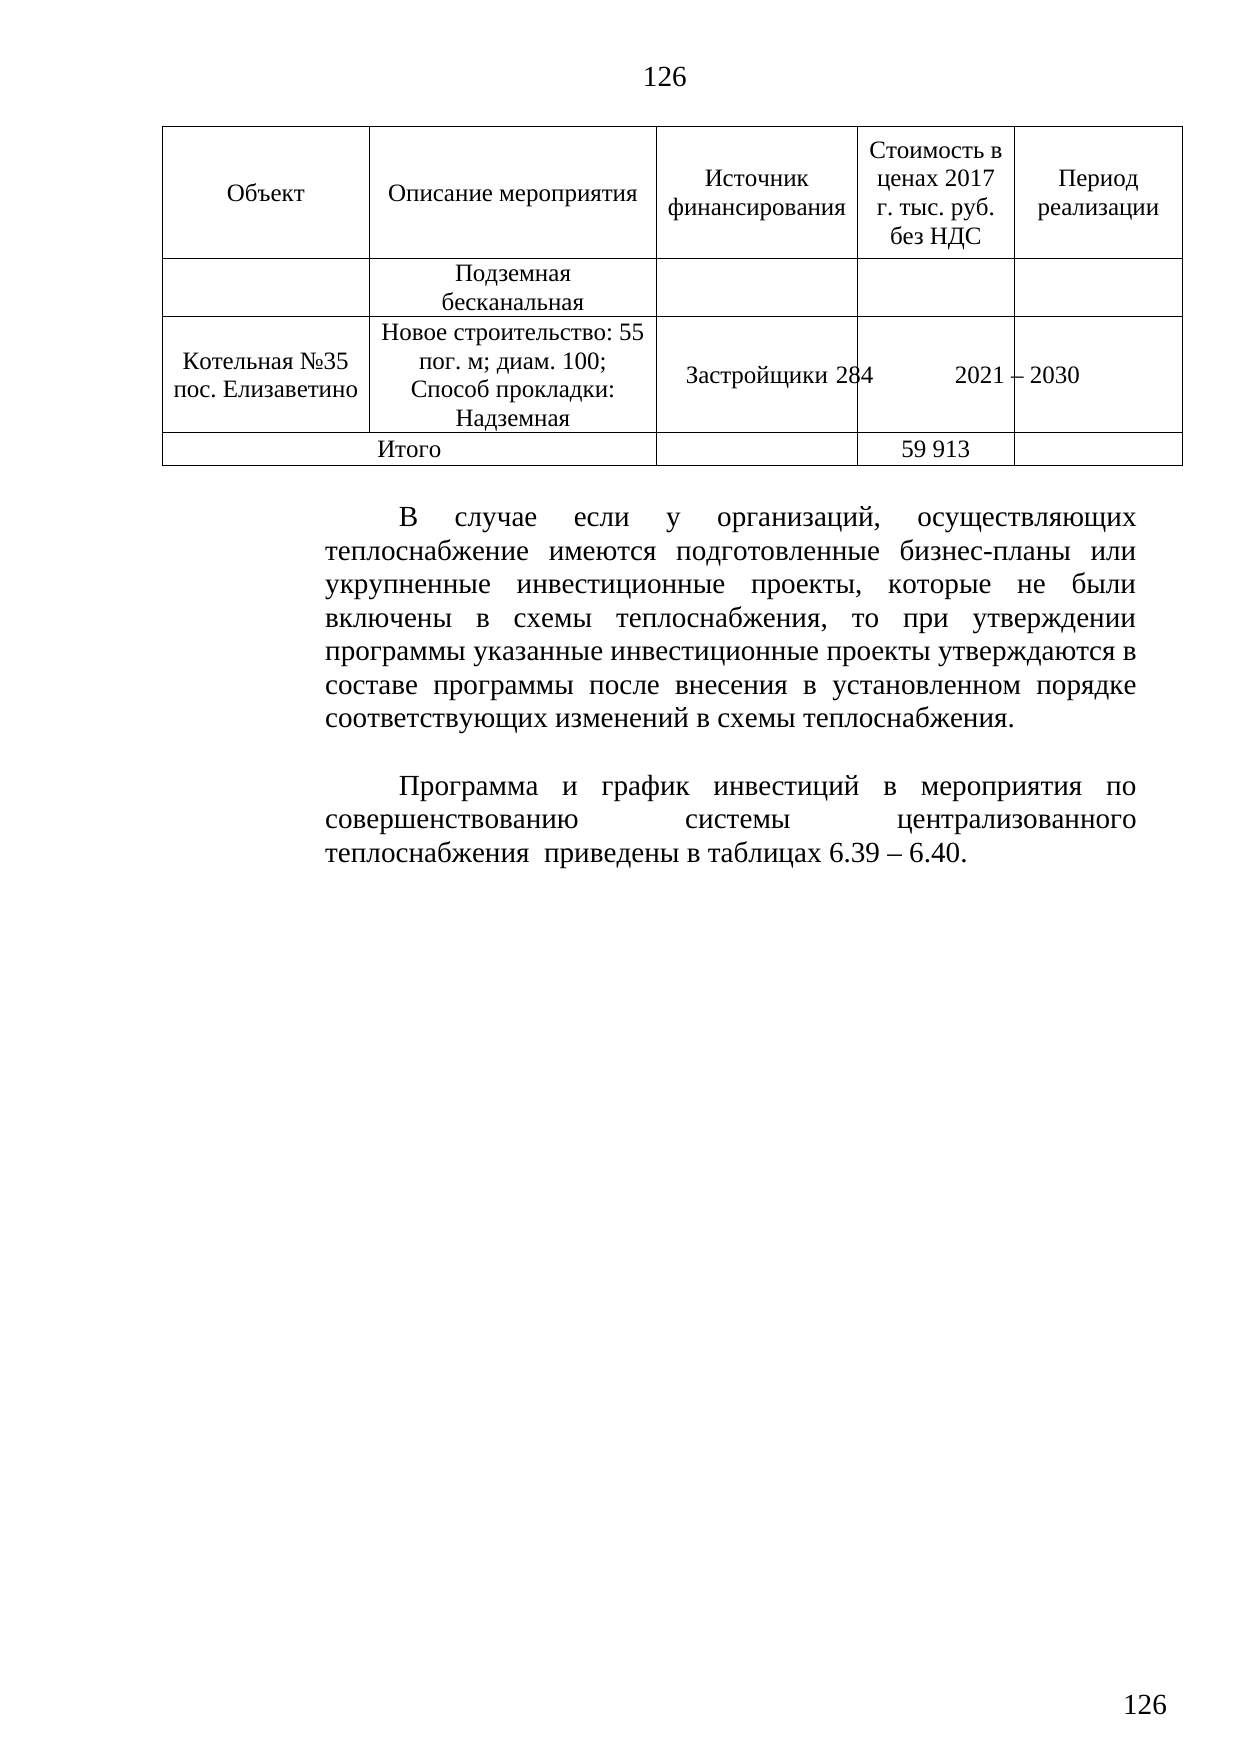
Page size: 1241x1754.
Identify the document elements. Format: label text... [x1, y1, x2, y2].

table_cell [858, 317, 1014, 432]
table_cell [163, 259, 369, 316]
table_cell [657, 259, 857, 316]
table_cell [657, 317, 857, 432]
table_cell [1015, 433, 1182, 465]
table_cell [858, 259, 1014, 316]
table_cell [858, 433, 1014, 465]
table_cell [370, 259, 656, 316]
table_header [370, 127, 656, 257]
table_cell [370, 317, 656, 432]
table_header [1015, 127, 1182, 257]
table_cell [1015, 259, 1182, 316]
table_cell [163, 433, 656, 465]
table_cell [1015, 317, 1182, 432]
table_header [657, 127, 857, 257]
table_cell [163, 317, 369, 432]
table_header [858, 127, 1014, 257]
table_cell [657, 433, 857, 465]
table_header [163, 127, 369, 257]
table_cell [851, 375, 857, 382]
text Программа и график инвестиций в мероприятия по совершенствованию системы централизованного теплоснабжения приведены в таблицах 6.39 – 6.40. [325, 768, 1137, 868]
text В случае если у организаций, осуществляющих теплоснабжение имеются подготовленные бизнес-планы или укрупненные инвестиционные проекты, которые не были включены в схемы теплоснабжения, то при утверждении программы указанные инвестиционные проекты утверждаются в составе программы после внесения в установленном порядке соответствующих изменений в схемы теплоснабжения. [325, 499, 1137, 734]
